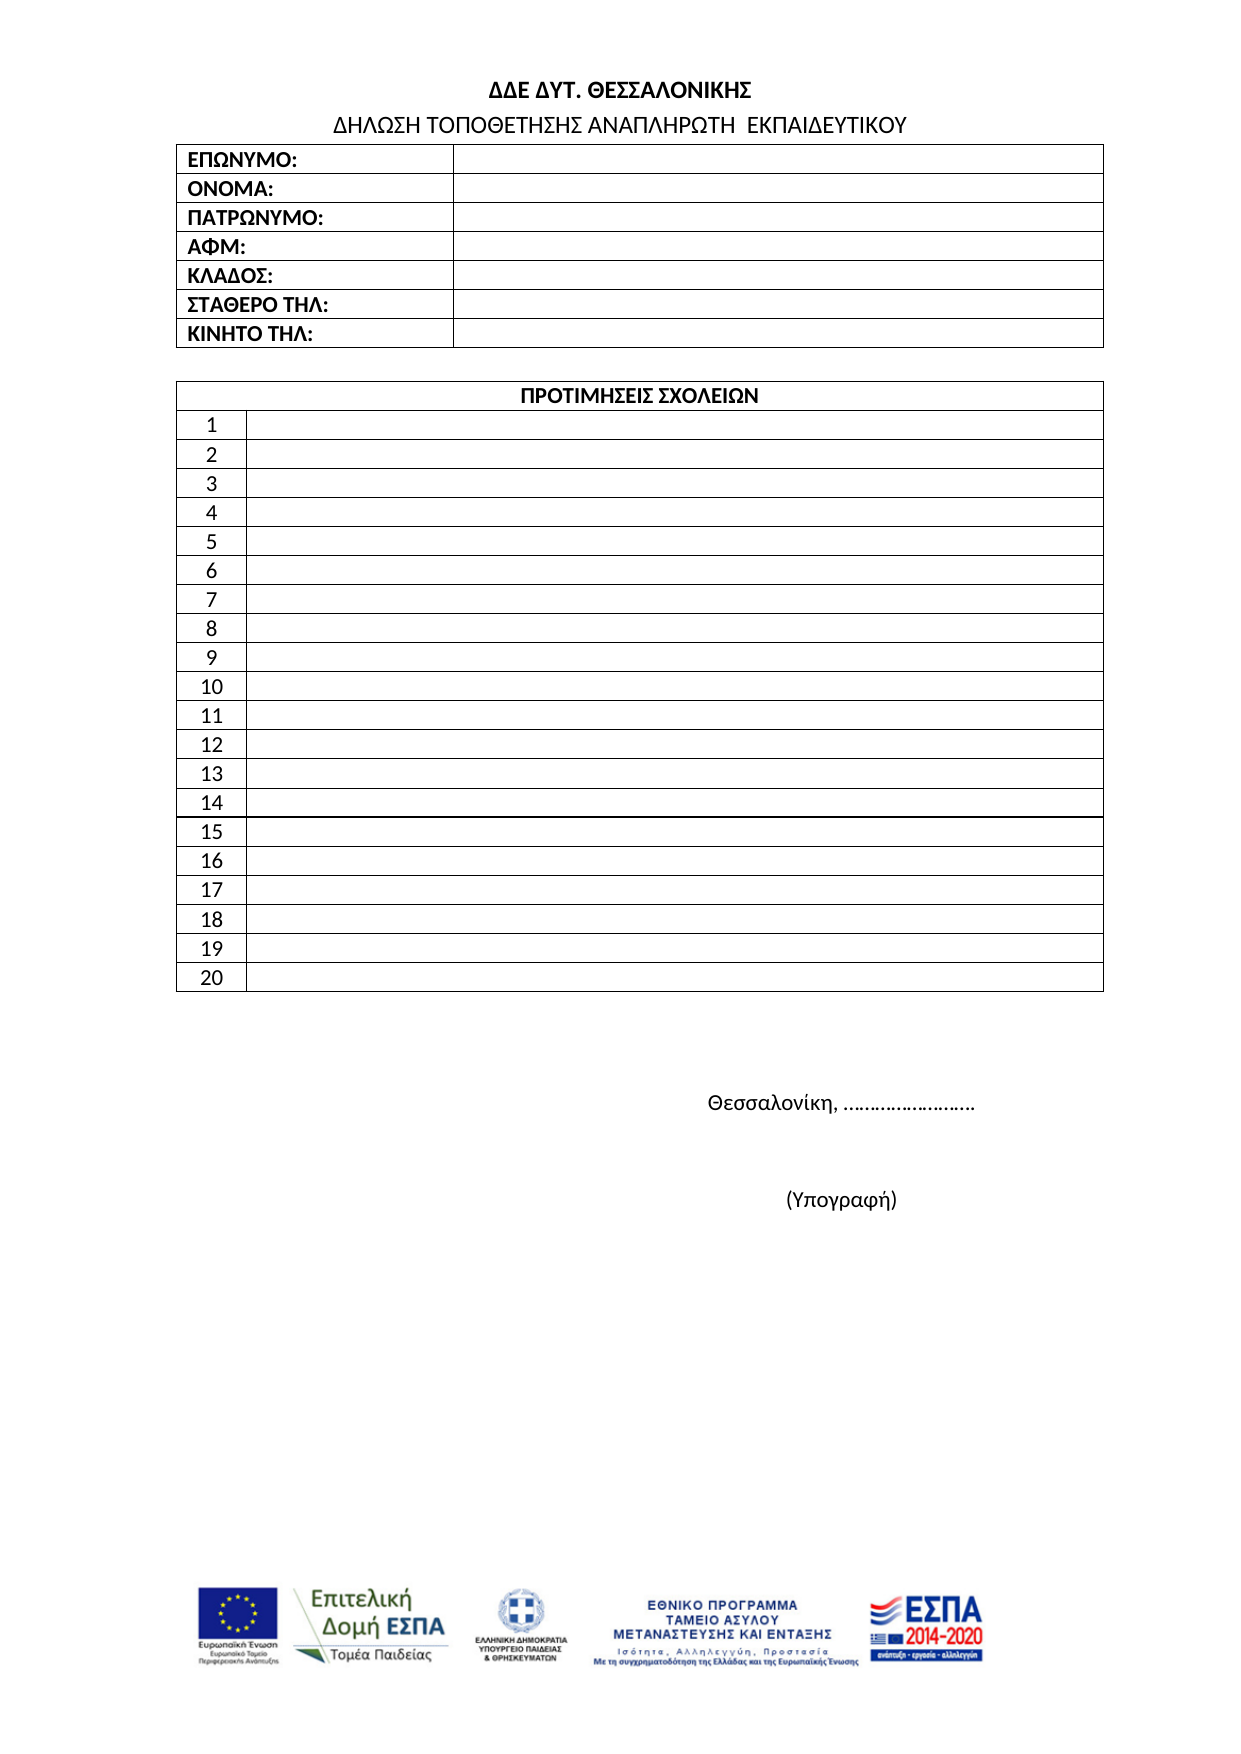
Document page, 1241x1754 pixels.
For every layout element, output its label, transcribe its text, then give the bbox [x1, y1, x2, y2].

table_cell 2 [177, 440, 246, 468]
table_cell [247, 934, 1103, 962]
table_cell 6 [177, 556, 246, 584]
table_cell 10 [177, 672, 246, 700]
table_cell 8 [177, 614, 246, 642]
text ΔΔΕ ΔΥΤ. ΘΕΣΣΑΛΟΝΙΚΗΣ [187, 74, 1053, 104]
table_cell ΚΙΝΗΤΟ ΤΗΛ: [177, 319, 453, 347]
table_cell [247, 614, 1103, 642]
table_cell [247, 905, 1103, 933]
table_cell [247, 527, 1103, 555]
table_cell ΚΛΑΔΟΣ: [177, 261, 453, 289]
table_cell 1 [177, 411, 246, 439]
table_cell [247, 469, 1103, 497]
table_cell [247, 730, 1103, 758]
table_cell 4 [177, 498, 246, 526]
table_cell 16 [177, 847, 246, 874]
table_cell 9 [177, 643, 246, 671]
text Θεσσαλονίκη, ……………………. [631, 1088, 1053, 1116]
table_header [454, 145, 1103, 173]
table_cell ΟΝΟΜΑ: [177, 174, 453, 202]
table_cell [247, 643, 1103, 671]
table_cell [247, 556, 1103, 584]
table_cell [247, 498, 1103, 526]
table_cell ΑΦΜ: [177, 232, 453, 260]
table_cell [247, 847, 1103, 874]
table_cell 20 [177, 963, 246, 991]
table_cell [454, 261, 1103, 289]
table_cell 15 [177, 818, 246, 846]
table_cell ΠΑΤΡΩΝΥΜΟ: [177, 203, 453, 231]
table_cell 11 [177, 701, 246, 729]
text ΔΗΛΩΣΗ ΤΟΠΟΘΕΤΗΣΗΣ ΑΝΑΠΛΗΡΩΤΗ ΕΚΠΑΙΔΕΥΤΙΚΟΥ [187, 109, 1053, 139]
text (Υπογραφή) [631, 1185, 1053, 1213]
table_cell [247, 411, 1103, 439]
table_cell 18 [177, 905, 246, 933]
table_cell [454, 232, 1103, 260]
table_cell [247, 789, 1103, 816]
table_cell [247, 876, 1103, 904]
table_cell [247, 963, 1103, 991]
table_cell 14 [177, 789, 246, 816]
picture [187, 1575, 993, 1681]
table_cell 12 [177, 730, 246, 758]
table_cell [247, 440, 1103, 468]
table_header ΕΠΩΝΥΜΟ: [177, 145, 453, 173]
table_cell [454, 203, 1103, 231]
table_cell [247, 818, 1103, 846]
table_header ΠΡΟΤΙΜΗΣΕΙΣ ΣΧΟΛΕΙΩΝ [177, 382, 1103, 409]
table_cell [247, 701, 1103, 729]
table_cell [247, 672, 1103, 700]
table_cell [454, 319, 1103, 347]
table_cell 13 [177, 759, 246, 787]
table_cell 19 [177, 934, 246, 962]
table_cell ΣΤΑΘΕΡΟ ΤΗΛ: [177, 290, 453, 318]
table_cell [454, 174, 1103, 202]
table_cell 3 [177, 469, 246, 497]
table_cell [454, 290, 1103, 318]
table_cell 7 [177, 585, 246, 613]
table_cell [247, 759, 1103, 787]
table_cell 17 [177, 876, 246, 904]
table_cell [247, 585, 1103, 613]
table_cell 5 [177, 527, 246, 555]
